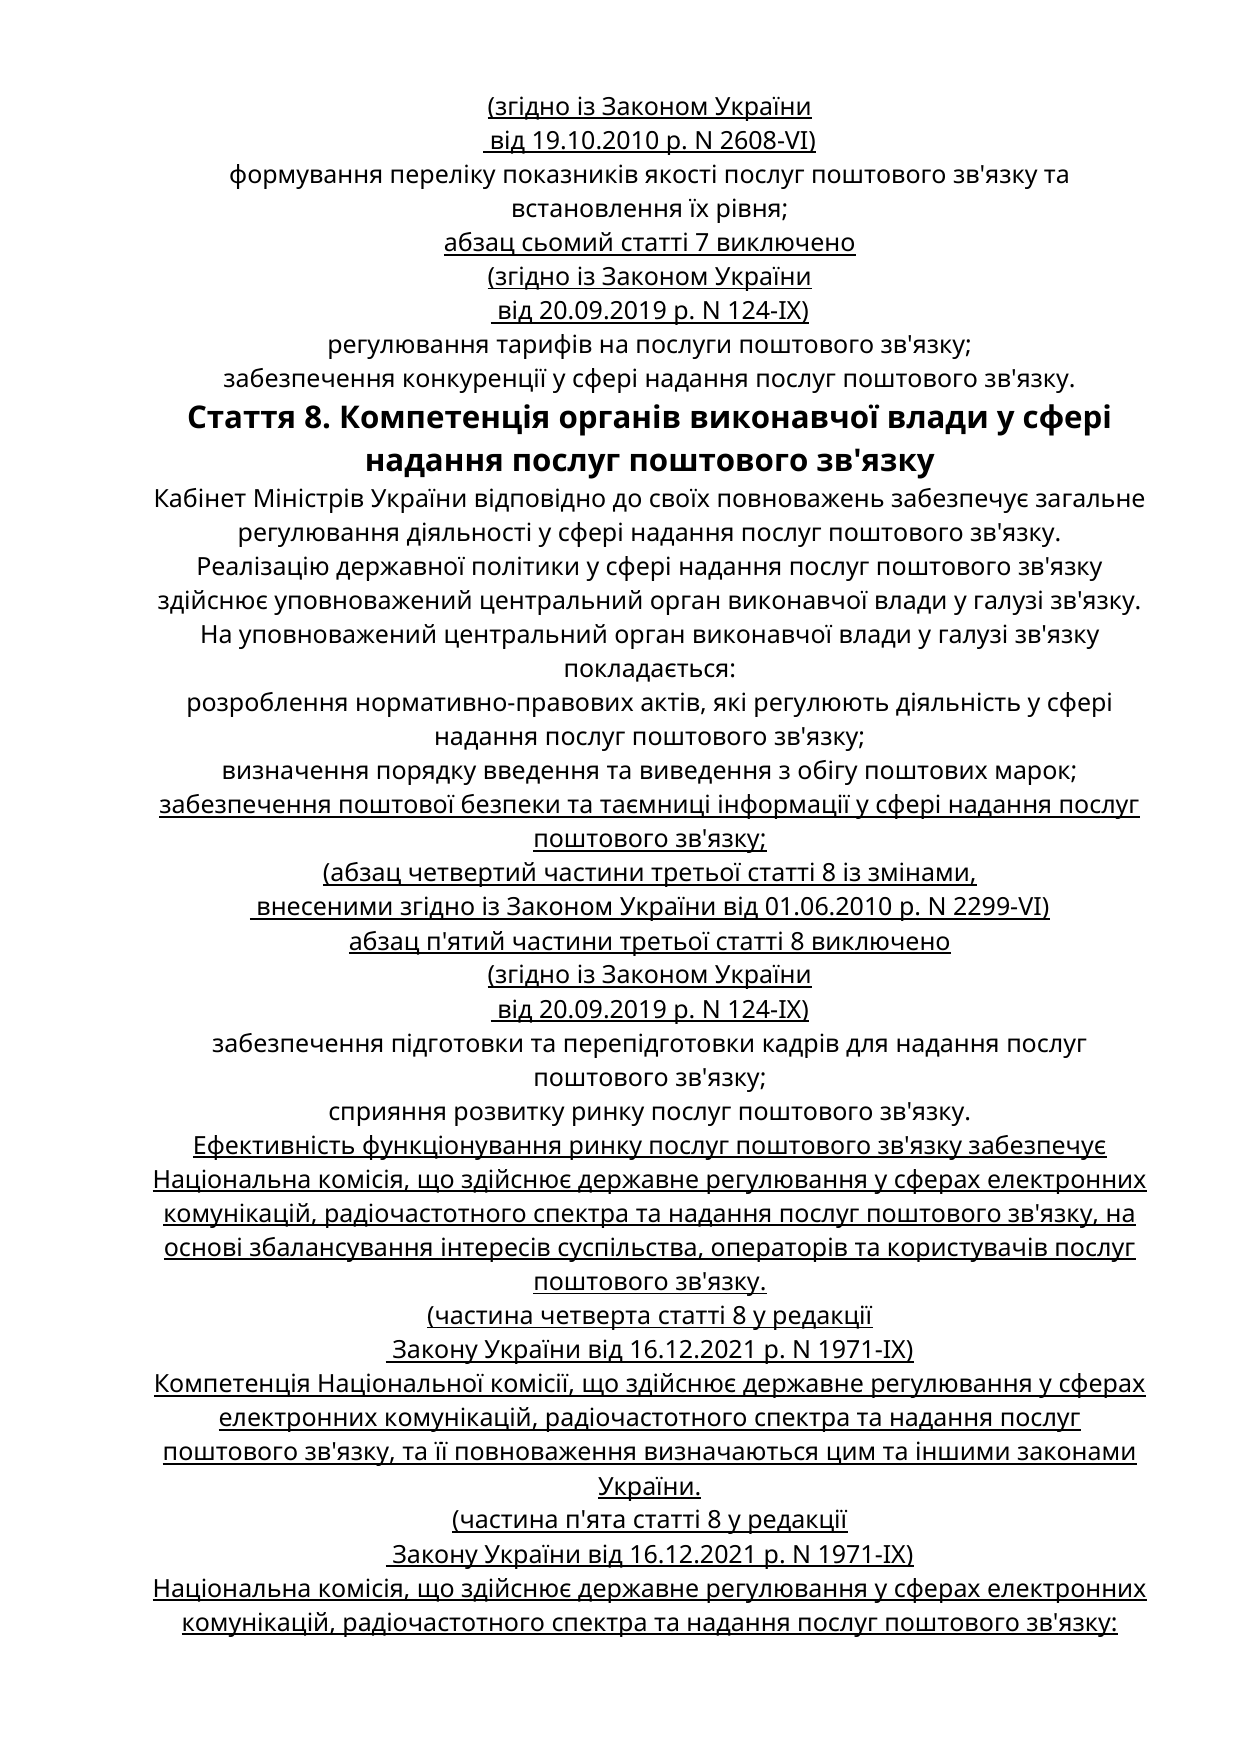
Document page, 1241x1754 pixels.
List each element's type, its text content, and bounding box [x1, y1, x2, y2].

text абзац п'ятий частини третьої статті 8 виключено [148, 923, 1152, 957]
text (абзац четвертий частини третьої статті 8 із змінами, внесеними згідно із Законом України від 01.06.2010 р. N 2299-VI) [148, 855, 1152, 923]
text розроблення нормативно-правових актів, які регулюють діяльність у сфері надання послуг поштового зв'язку; [148, 685, 1152, 753]
subtitle Стаття 8. Компетенція органів виконавчої влади у сфері надання послуг поштового зв'язку [148, 395, 1152, 480]
text забезпечення підготовки та перепідготовки кадрів для надання послуг поштового зв'язку; [148, 1025, 1152, 1093]
text (згідно із Законом України від 19.10.2010 р. N 2608-VI) [148, 88, 1152, 157]
text (згідно із Законом України від 20.09.2019 р. N 124-IX) [148, 259, 1152, 327]
text Кабінет Міністрів України відповідно до своїх повноважень забезпечує загальне регулювання діяльності у сфері надання послуг поштового зв'язку. [148, 480, 1152, 548]
text Реалізацію державної політики у сфері надання послуг поштового зв'язку здійснює уповноважений центральний орган виконавчої влади у галузі зв'язку. [148, 548, 1152, 617]
text формування переліку показників якості послуг поштового зв'язку та встановлення їх рівня; [148, 157, 1152, 225]
text визначення порядку введення та виведення з обігу поштових марок; [148, 753, 1152, 787]
text Ефективність функціонування ринку послуг поштового зв'язку забезпечує Національна комісія, що здійснює державне регулювання у сферах електронних комунікацій, радіочастотного спектра та надання послуг поштового зв'язку, на основі збалансування інтересів суспільства, операторів та користувачів послуг поштового зв'язку. [148, 1127, 1152, 1298]
text забезпечення конкуренції у сфері надання послуг поштового зв'язку. [148, 361, 1152, 395]
text регулювання тарифів на послуги поштового зв'язку; [148, 327, 1152, 361]
text забезпечення поштової безпеки та таємниці інформації у сфері надання послуг поштового зв'язку; [148, 787, 1152, 855]
text абзац сьомий статті 7 виключено [148, 225, 1152, 259]
text сприяння розвитку ринку послуг поштового зв'язку. [148, 1093, 1152, 1127]
text (частина п'ята статті 8 у редакції Закону України від 16.12.2021 р. N 1971-IX) [148, 1502, 1152, 1570]
text На уповноважений центральний орган виконавчої влади у галузі зв'язку покладається: [148, 617, 1152, 685]
text Національна комісія, що здійснює державне регулювання у сферах електронних комунікацій, радіочастотного спектра та надання послуг поштового зв'язку: [148, 1570, 1152, 1638]
text (частина четверта статті 8 у редакції Закону України від 16.12.2021 р. N 1971-IX) [148, 1298, 1152, 1366]
text Компетенція Національної комісії, що здійснює державне регулювання у сферах електронних комунікацій, радіочастотного спектра та надання послуг поштового зв'язку, та її повноваження визначаються цим та іншими законами України. [148, 1366, 1152, 1502]
text (згідно із Законом України від 20.09.2019 р. N 124-IX) [148, 957, 1152, 1025]
